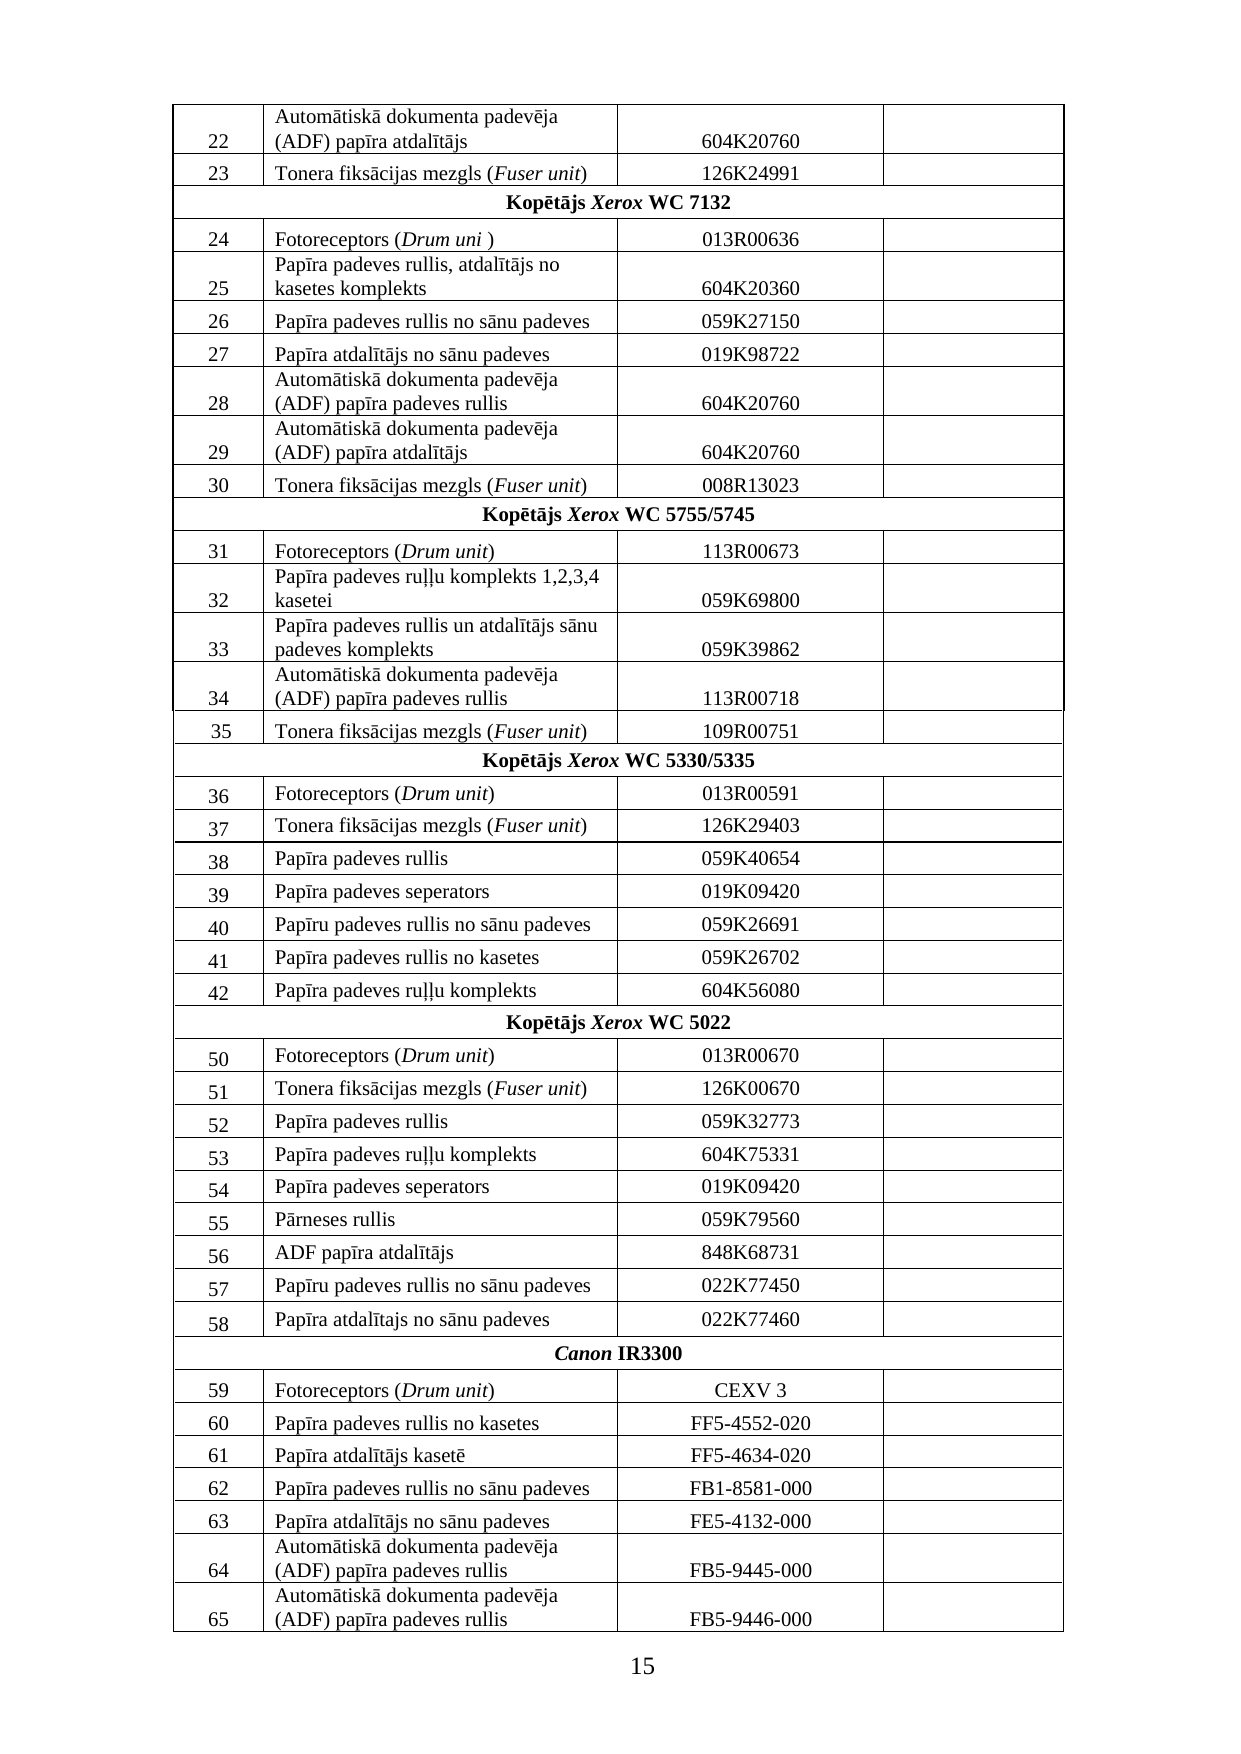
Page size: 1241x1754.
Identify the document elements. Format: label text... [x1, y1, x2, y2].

table_cell 013R00636 [618, 219, 883, 251]
table_cell Papīra padeves seperators [264, 875, 617, 907]
table_cell [884, 154, 1063, 185]
table_cell FB1-8581-000 [618, 1468, 883, 1500]
table_cell 604K20760 [618, 105, 883, 153]
table_cell Tonera fiksācijas mezgls (Fuser unit) [264, 810, 617, 841]
table_cell Papīra padeves rullis un atdalītājs sānu padeves komplekts [264, 613, 617, 661]
table_cell Tonera fiksācijas mezgls (Fuser unit) [264, 465, 617, 497]
table_cell 28 [174, 367, 263, 415]
table_cell Papīra atdalītājs kasetē [264, 1436, 617, 1467]
table_cell 604K56080 [618, 974, 883, 1005]
table_cell Papīra atdalītajs no sānu padeves [264, 1302, 617, 1336]
table_cell 51 [174, 1072, 263, 1104]
table_cell 33 [174, 613, 263, 661]
table_cell 019K98722 [618, 334, 883, 366]
table_cell [884, 662, 1063, 710]
table_cell 39 [174, 875, 263, 907]
table_cell [884, 1533, 1063, 1582]
table_cell 059K40654 [618, 843, 883, 874]
table_cell [884, 252, 1063, 300]
table_cell Fotoreceptors (Drum unit) [264, 777, 617, 808]
table_cell FF5-4552-020 [618, 1403, 883, 1434]
table_cell 059K27150 [618, 301, 883, 333]
table_cell 56 [174, 1236, 263, 1268]
table_cell 059K32773 [618, 1105, 883, 1137]
table_cell Kopētājs Xerox WC 7132 [174, 186, 1063, 218]
table_cell Papīra padeves ruļļu komplekts 1,2,3,4 kasetei [264, 564, 617, 612]
table_cell ADF papīra atdalītājs [264, 1236, 617, 1268]
table_cell 32 [174, 564, 263, 612]
table_cell [884, 1038, 1063, 1071]
table_cell Papīru padeves rullis no sānu padeves [264, 908, 617, 940]
table_cell [884, 105, 1063, 153]
table_cell Papīra padeves rullis no kasetes [264, 1403, 617, 1434]
table_cell 013R00591 [618, 777, 883, 808]
table_cell 848K68731 [618, 1236, 883, 1268]
table_cell FB5-9446-000 [618, 1583, 883, 1631]
table_cell 013R00670 [618, 1039, 883, 1071]
table_cell Kopētājs Xerox WC 5330/5335 [174, 743, 1063, 776]
table_cell [884, 1500, 1063, 1533]
table_cell FF5-4634-020 [618, 1436, 883, 1467]
table_cell 35 [174, 711, 263, 743]
table_cell [884, 1369, 1063, 1402]
table_cell 58 [174, 1302, 263, 1336]
table_cell Pārneses rullis [264, 1203, 617, 1235]
table_cell [884, 334, 1063, 366]
table_cell 059K79560 [618, 1203, 883, 1235]
table_cell Papīra padeves ruļļu komplekts [264, 1138, 617, 1169]
table_cell 38 [174, 842, 263, 874]
table_cell 61 [174, 1436, 263, 1467]
table_cell [884, 1301, 1063, 1336]
table_cell Automātiskā dokumenta padevēja (ADF) papīra padeves rullis [264, 1583, 617, 1631]
table_cell [884, 1435, 1063, 1467]
table_cell 008R13023 [618, 465, 883, 497]
table_cell [884, 416, 1063, 464]
table_cell 31 [174, 531, 263, 563]
table_cell 57 [174, 1269, 263, 1301]
table_cell Papīra padeves rullis [264, 843, 617, 874]
table_cell [884, 1402, 1063, 1434]
table_cell 24 [174, 219, 263, 251]
table_cell [884, 1137, 1063, 1169]
table_cell FB5-9445-000 [618, 1534, 883, 1582]
table_cell [884, 1104, 1063, 1137]
table_cell Papīra padeves rullis [264, 1105, 617, 1137]
table_cell 059K69800 [618, 564, 883, 612]
table_cell Automātiskā dokumenta padevēja (ADF) papīra padeves rullis [264, 367, 617, 415]
table_cell 55 [174, 1203, 263, 1235]
table_cell 40 [174, 908, 263, 940]
table_cell Fotoreceptors (Drum uni ) [264, 219, 617, 251]
table_cell 59 [174, 1370, 263, 1402]
table_cell 113R00673 [618, 531, 883, 563]
table_cell 059K26691 [618, 908, 883, 940]
table_cell [884, 776, 1063, 808]
table_cell 126K29403 [618, 810, 883, 841]
table_cell 52 [174, 1105, 263, 1137]
table_cell Papīra padeves rullis, atdalītājs no kasetes komplekts [264, 252, 617, 300]
table_cell 022K77460 [618, 1302, 883, 1336]
table_cell Fotoreceptors (Drum unit) [264, 531, 617, 563]
table_cell Fotoreceptors (Drum unit) [264, 1370, 617, 1402]
table_cell 022K77450 [618, 1269, 883, 1301]
table_cell 22 [174, 105, 263, 153]
table_cell 41 [174, 941, 263, 973]
table_cell Fotoreceptors (Drum unit) [264, 1039, 617, 1071]
table_cell 54 [174, 1171, 263, 1202]
table_cell [884, 1467, 1063, 1500]
table_cell [884, 907, 1063, 940]
table_cell 60 [174, 1403, 263, 1434]
table_cell 25 [174, 252, 263, 300]
table_cell 53 [174, 1138, 263, 1169]
table_cell [884, 564, 1063, 612]
table_cell Papīra padeves ruļļu komplekts [264, 974, 617, 1005]
table_cell Papīra padeves rullis no kasetes [264, 941, 617, 973]
table_cell Kopētājs Xerox WC 5022 [174, 1005, 1063, 1038]
table_cell [884, 465, 1063, 497]
table_cell [884, 1170, 1063, 1202]
table_cell Papīra padeves rullis no sānu padeves [264, 301, 617, 333]
table_cell 604K20760 [618, 416, 883, 464]
table_cell 36 [174, 777, 263, 808]
table_cell 42 [174, 974, 263, 1005]
table_cell 30 [174, 465, 263, 497]
table_cell [884, 710, 1063, 743]
table_cell 64 [174, 1534, 263, 1582]
table_cell 50 [174, 1039, 263, 1071]
table_cell 27 [174, 334, 263, 366]
table_cell 604K20360 [618, 252, 883, 300]
table_cell [884, 219, 1063, 251]
table_cell 65 [174, 1583, 263, 1631]
table_cell 23 [174, 154, 263, 185]
table_cell 37 [174, 810, 263, 841]
table_cell [884, 613, 1063, 661]
table_cell Automātiskā dokumenta padevēja (ADF) papīra padeves rullis [264, 662, 617, 710]
table_cell Papīra padeves seperators [264, 1171, 617, 1202]
table_cell Papīra atdalītājs no sānu padeves [264, 334, 617, 366]
table_cell Papīru padeves rullis no sānu padeves [264, 1269, 617, 1301]
table_cell [884, 1202, 1063, 1235]
table_cell Automātiskā dokumenta padevēja (ADF) papīra atdalītājs [264, 105, 617, 153]
table_cell [884, 1582, 1063, 1631]
table_cell 62 [174, 1468, 263, 1500]
table_cell [884, 301, 1063, 333]
table_cell 63 [174, 1501, 263, 1533]
table_cell Tonera fiksācijas mezgls (Fuser unit) [264, 1072, 617, 1104]
table_cell [884, 1268, 1063, 1301]
table_cell CEXV 3 [618, 1370, 883, 1402]
table_cell 109R00751 [618, 711, 883, 743]
table_cell 604K75331 [618, 1138, 883, 1169]
table_cell [884, 940, 1063, 973]
table_cell 019K09420 [618, 875, 883, 907]
table_cell Papīra atdalītājs no sānu padeves [264, 1501, 617, 1533]
table_cell 126K24991 [618, 154, 883, 185]
table_cell 29 [174, 416, 263, 464]
table_cell 604K20760 [618, 367, 883, 415]
table_cell [884, 531, 1063, 563]
table_cell [884, 874, 1063, 907]
table_cell Papīra padeves rullis no sānu padeves [264, 1468, 617, 1500]
table_cell 26 [174, 301, 263, 333]
table_cell 113R00718 [618, 662, 883, 710]
table_cell [884, 1071, 1063, 1104]
table_cell Tonera fiksācijas mezgls (Fuser unit) [264, 711, 617, 743]
table_cell Kopētājs Xerox WC 5755/5745 [174, 498, 1063, 530]
table_cell 126K00670 [618, 1072, 883, 1104]
table_cell [884, 367, 1063, 415]
table_cell [884, 841, 1063, 874]
table_cell [884, 1235, 1063, 1268]
table_cell Automātiskā dokumenta padevēja (ADF) papīra padeves rullis [264, 1534, 617, 1582]
table_cell 019K09420 [618, 1171, 883, 1202]
table_cell Canon IR3300 [174, 1336, 1063, 1369]
table_cell Tonera fiksācijas mezgls (Fuser unit) [264, 154, 617, 185]
table_cell 059K39862 [618, 613, 883, 661]
table_cell 34 [174, 662, 263, 710]
table_cell [884, 973, 1063, 1005]
table_cell Automātiskā dokumenta padevēja (ADF) papīra atdalītājs [264, 416, 617, 464]
table_cell 059K26702 [618, 941, 883, 973]
table_cell [884, 809, 1063, 841]
table_cell FE5-4132-000 [618, 1501, 883, 1533]
